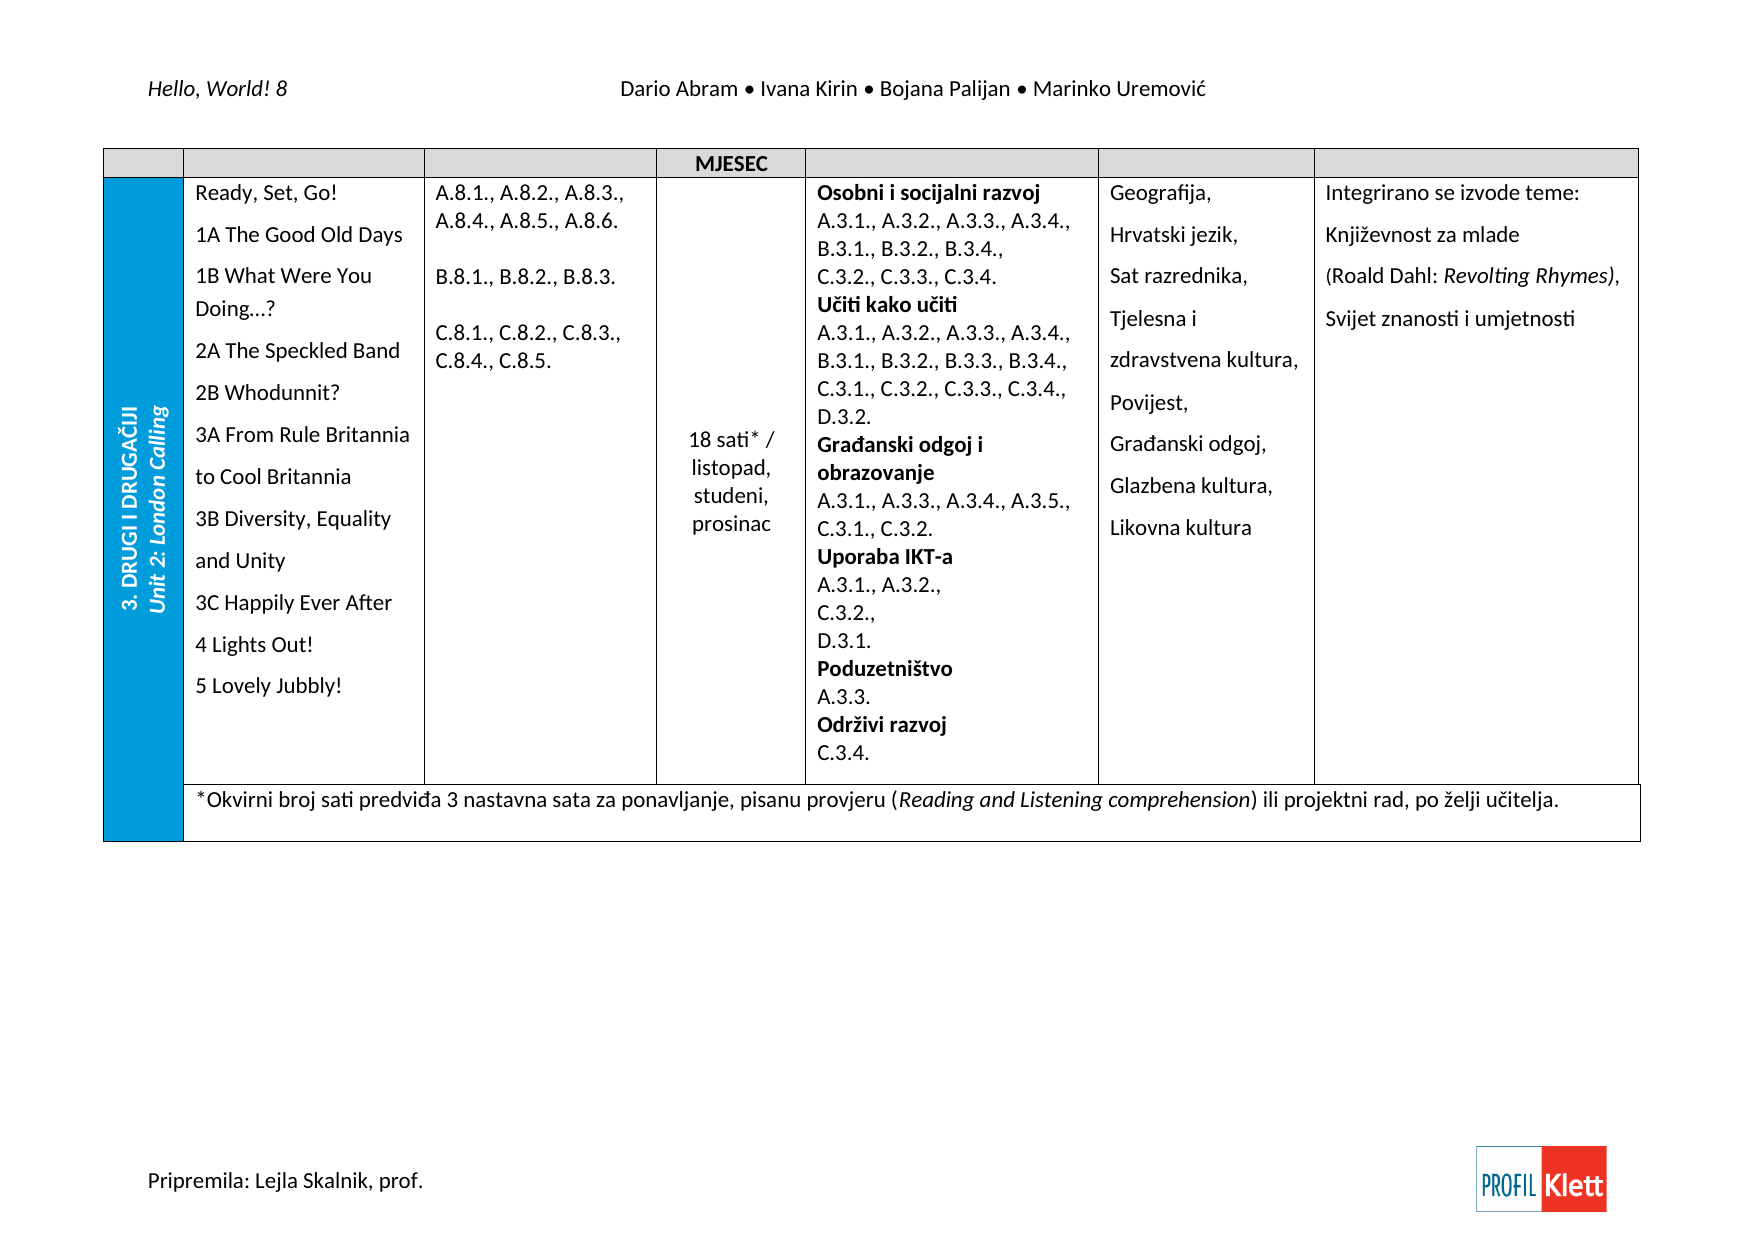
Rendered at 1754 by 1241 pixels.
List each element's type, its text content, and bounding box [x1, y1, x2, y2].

table_header ISHODI [425, 149, 656, 177]
table_cell *Okvirni broj sati predviđa 3 nastavna sata za ponavljanje, pisanu provjeru (Reading and Listening comprehension) ili projektni rad, po želji učitelja. [184, 785, 1640, 841]
table_header TEMA [104, 149, 183, 177]
table_cell 18 sati* / listopad, studeni, prosinac [657, 178, 805, 784]
table_cell Ready, Set, Go! 1A The Good Old Days 1B What Were You Doing…? 2A The Speckled Band 2B Whodunnit? 3A From Rule Britannia to Cool Britannia 3B Diversity, Equality and Unity 3C Happily Ever After 4 Lights Out! 5 Lovely Jubbly! [184, 178, 424, 784]
table_header NAPOMENE [1315, 149, 1638, 177]
table_header NASTAVNA JEDINICA [184, 149, 424, 177]
picture [1476, 1146, 1607, 1212]
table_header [1099, 149, 1314, 177]
table_cell Integrirano se izvode teme: Književnost za mlade (Roald Dahl: Revolting Rhymes), Svijet znanosti i umjetnosti [1315, 178, 1638, 784]
table_header MEĐUPREDMETNE TEME [806, 149, 1098, 177]
table_cell Osobni i socijalni razvoj A.3.1., A.3.2., A.3.3., A.3.4., B.3.1., B.3.2., B.3.4., C.3.2., C.3.3., C.3.4. Učiti kako učiti A.3.1., A.3.2., A.3.3., A.3.4., B.3.1., B.3.2., B.3.3., B.3.4., C.3.1., C.3.2., C.3.3., C.3.4., D.3.2. Građanski odgoj i obrazovanje A.3.1., A.3.3., A.3.4., A.3.5., C.3.1., C.3.2. Uporaba IKT-a A.3.1., A.3.2., C.3.2., D.3.1. Poduzetništvo A.3.3. Održivi razvoj C.3.4. [806, 178, 1098, 784]
table_cell A.8.1., A.8.2., A.8.3., A.8.4., A.8.5., A.8.6. B.8.1., B.8.2., B.8.3. C.8.1., C.8.2., C.8.3., C.8.4., C.8.5. [425, 178, 656, 784]
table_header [657, 149, 805, 177]
table_cell Geografija, Hrvatski jezik, Sat razrednika, Tjelesna i zdravstvena kultura, Povijest, Građanski odgoj, Glazbena kultura, Likovna kultura [1099, 178, 1314, 784]
table_cell 3. DRUGI I DRUGAČIJI Unit 2: London Calling [104, 178, 183, 841]
